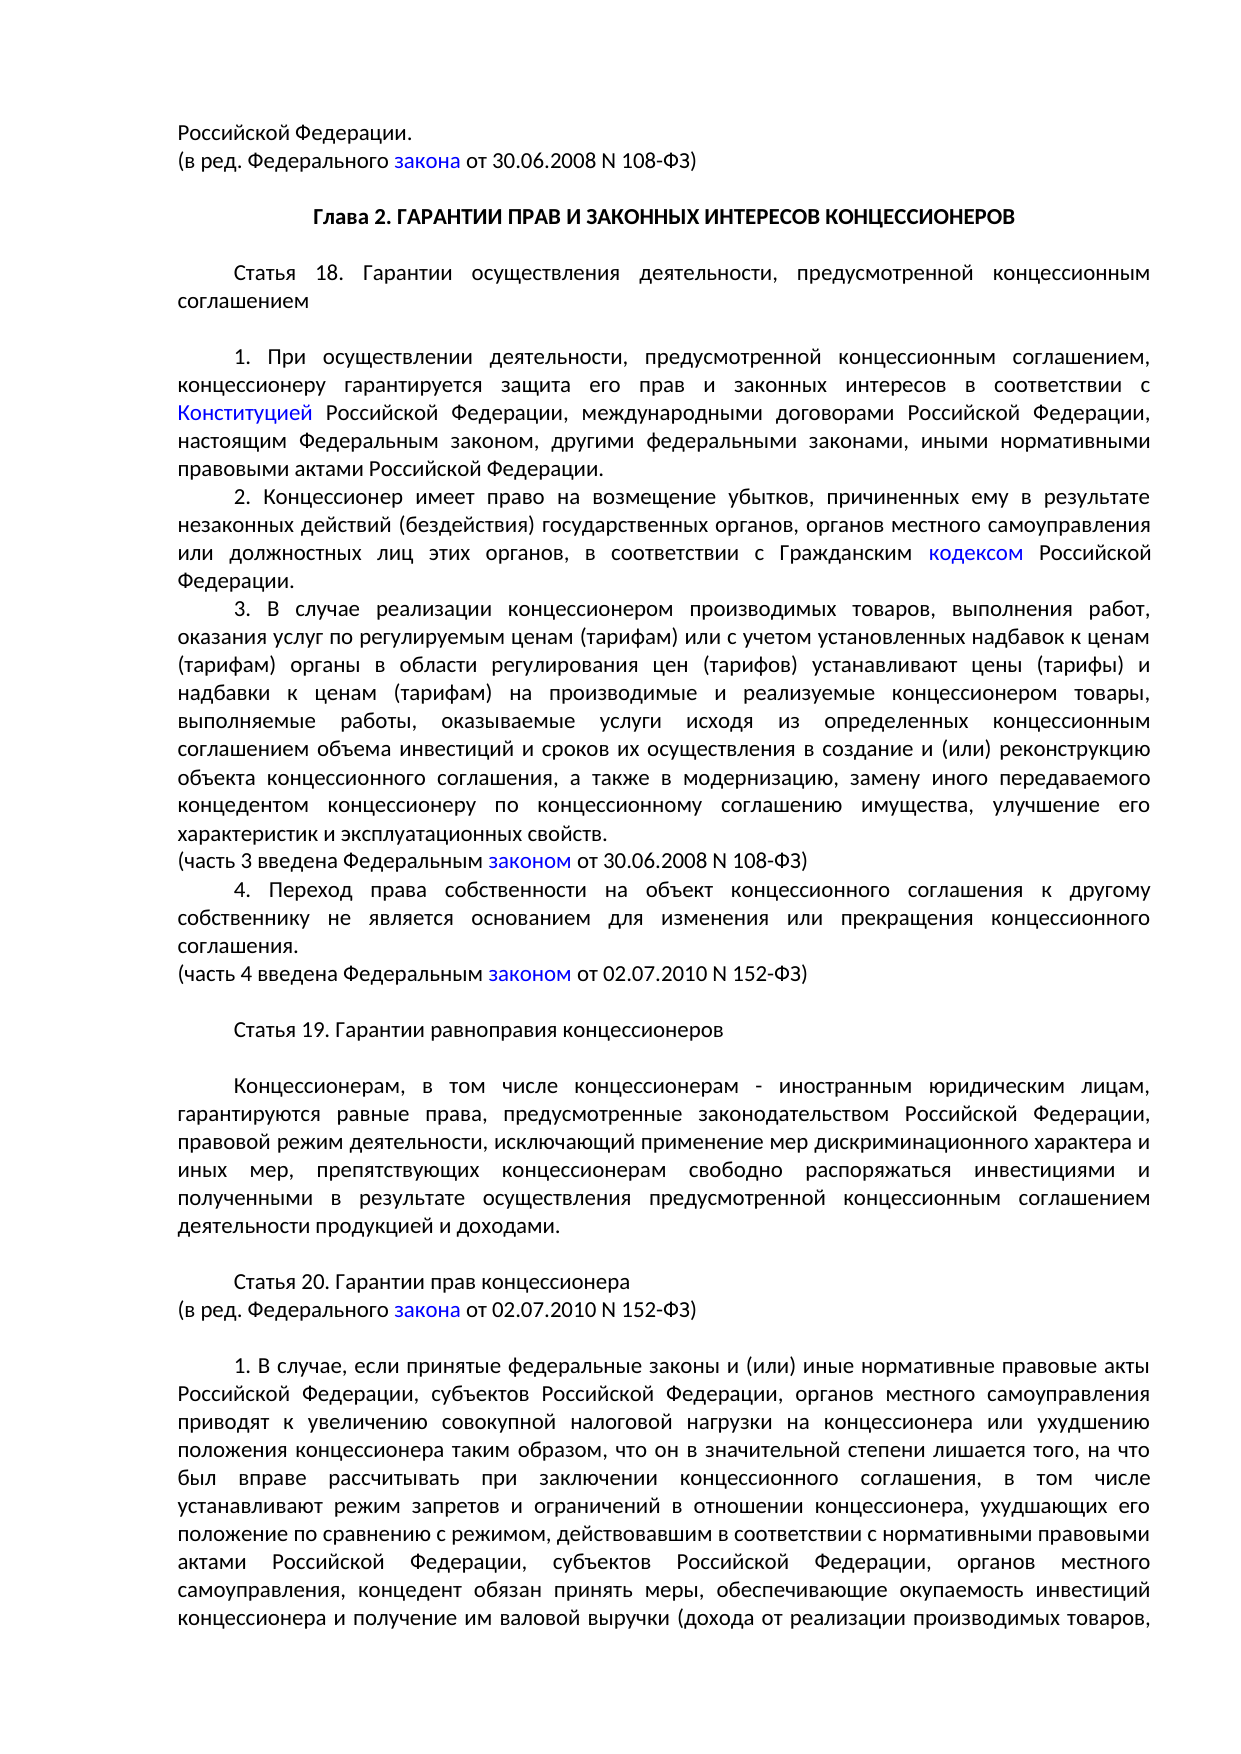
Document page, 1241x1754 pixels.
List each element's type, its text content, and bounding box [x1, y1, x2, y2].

text (в ред. Федерального закона от 02.07.2010 N 152-ФЗ) [177, 1295, 1152, 1323]
text Глава 2. ГАРАНТИИ ПРАВ И ЗАКОННЫХ ИНТЕРЕСОВ КОНЦЕССИОНЕРОВ [177, 202, 1152, 230]
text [177, 1351, 1152, 1631]
text 2. Концессионер имеет право на возмещение убытков, причиненных ему в результате незаконных действий (бездействия) государственных органов, органов местного самоуправления или должностных лиц этих органов, в соответствии с Гражданским кодексом Российской Федерации. [177, 482, 1152, 594]
text Статья 18. Гарантии осуществления деятельности, предусмотренной концессионным соглашением [177, 258, 1152, 314]
text Статья 20. Гарантии прав концессионера [177, 1267, 1152, 1295]
text 3. В случае реализации концессионером производимых товаров, выполнения работ, оказания услуг по регулируемым ценам (тарифам) или с учетом установленных надбавок к ценам (тарифам) органы в области регулирования цен (тарифов) устанавливают цены (тарифы) и надбавки к ценам (тарифам) на производимые и реализуемые концессионером товары, выполняемые работы, оказываемые услуги исходя из определенных концессионным соглашением объема инвестиций и сроков их осуществления в создание и (или) реконструкцию объекта концессионного соглашения, а также в модернизацию, замену иного передаваемого концедентом концессионеру по концессионному соглашению имущества, улучшение его характеристик и эксплуатационных свойств. [177, 594, 1152, 847]
text (в ред. Федерального закона от 30.06.2008 N 108-ФЗ) [177, 146, 1152, 174]
text Концессионерам, в том числе концессионерам - иностранным юридическим лицам, гарантируются равные права, предусмотренные законодательством Российской Федерации, правовой режим деятельности, исключающий применение мер дискриминационного характера и иных мер, препятствующих концессионерам свободно распоряжаться инвестициями и полученными в результате осуществления предусмотренной концессионным соглашением деятельности продукцией и доходами. [177, 1071, 1152, 1239]
text 4. Переход права собственности на объект концессионного соглашения к другому собственнику не является основанием для изменения или прекращения концессионного соглашения. [177, 875, 1152, 959]
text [177, 118, 1152, 146]
text 1. При осуществлении деятельности, предусмотренной концессионным соглашением, концессионеру гарантируется защита его прав и законных интересов в соответствии с Конституцией Российской Федерации, международными договорами Российской Федерации, настоящим Федеральным законом, другими федеральными законами, иными нормативными правовыми актами Российской Федерации. [177, 342, 1152, 482]
text Статья 19. Гарантии равноправия концессионеров [177, 1015, 1152, 1043]
text (часть 4 введена Федеральным законом от 02.07.2010 N 152-ФЗ) [177, 959, 1152, 987]
text (часть 3 введена Федеральным законом от 30.06.2008 N 108-ФЗ) [177, 847, 1152, 875]
